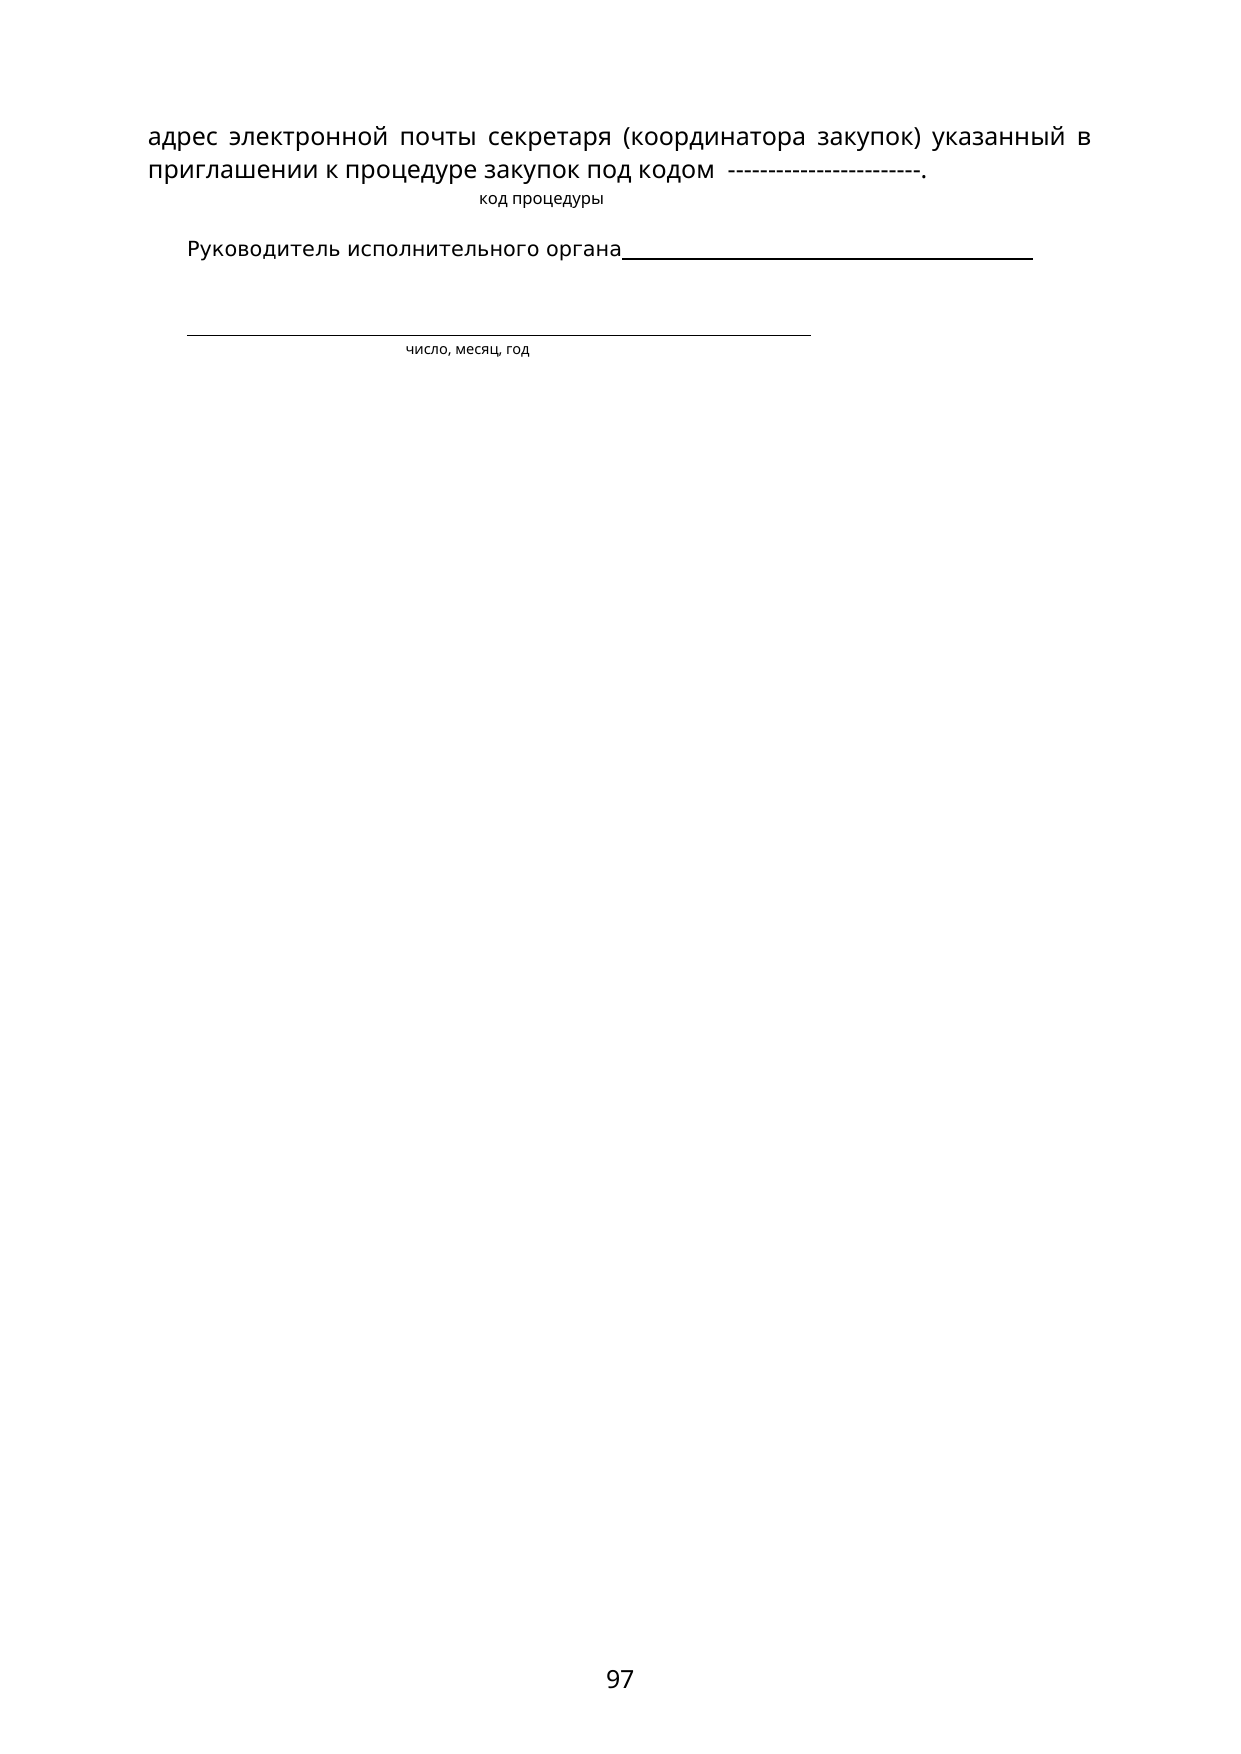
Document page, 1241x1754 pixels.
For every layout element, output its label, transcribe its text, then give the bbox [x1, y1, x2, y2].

text код процедуры [148, 186, 1092, 209]
text число, месяц, год [148, 339, 1092, 373]
text Руководитель исполнительного органа [148, 237, 1092, 262]
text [148, 118, 1092, 186]
